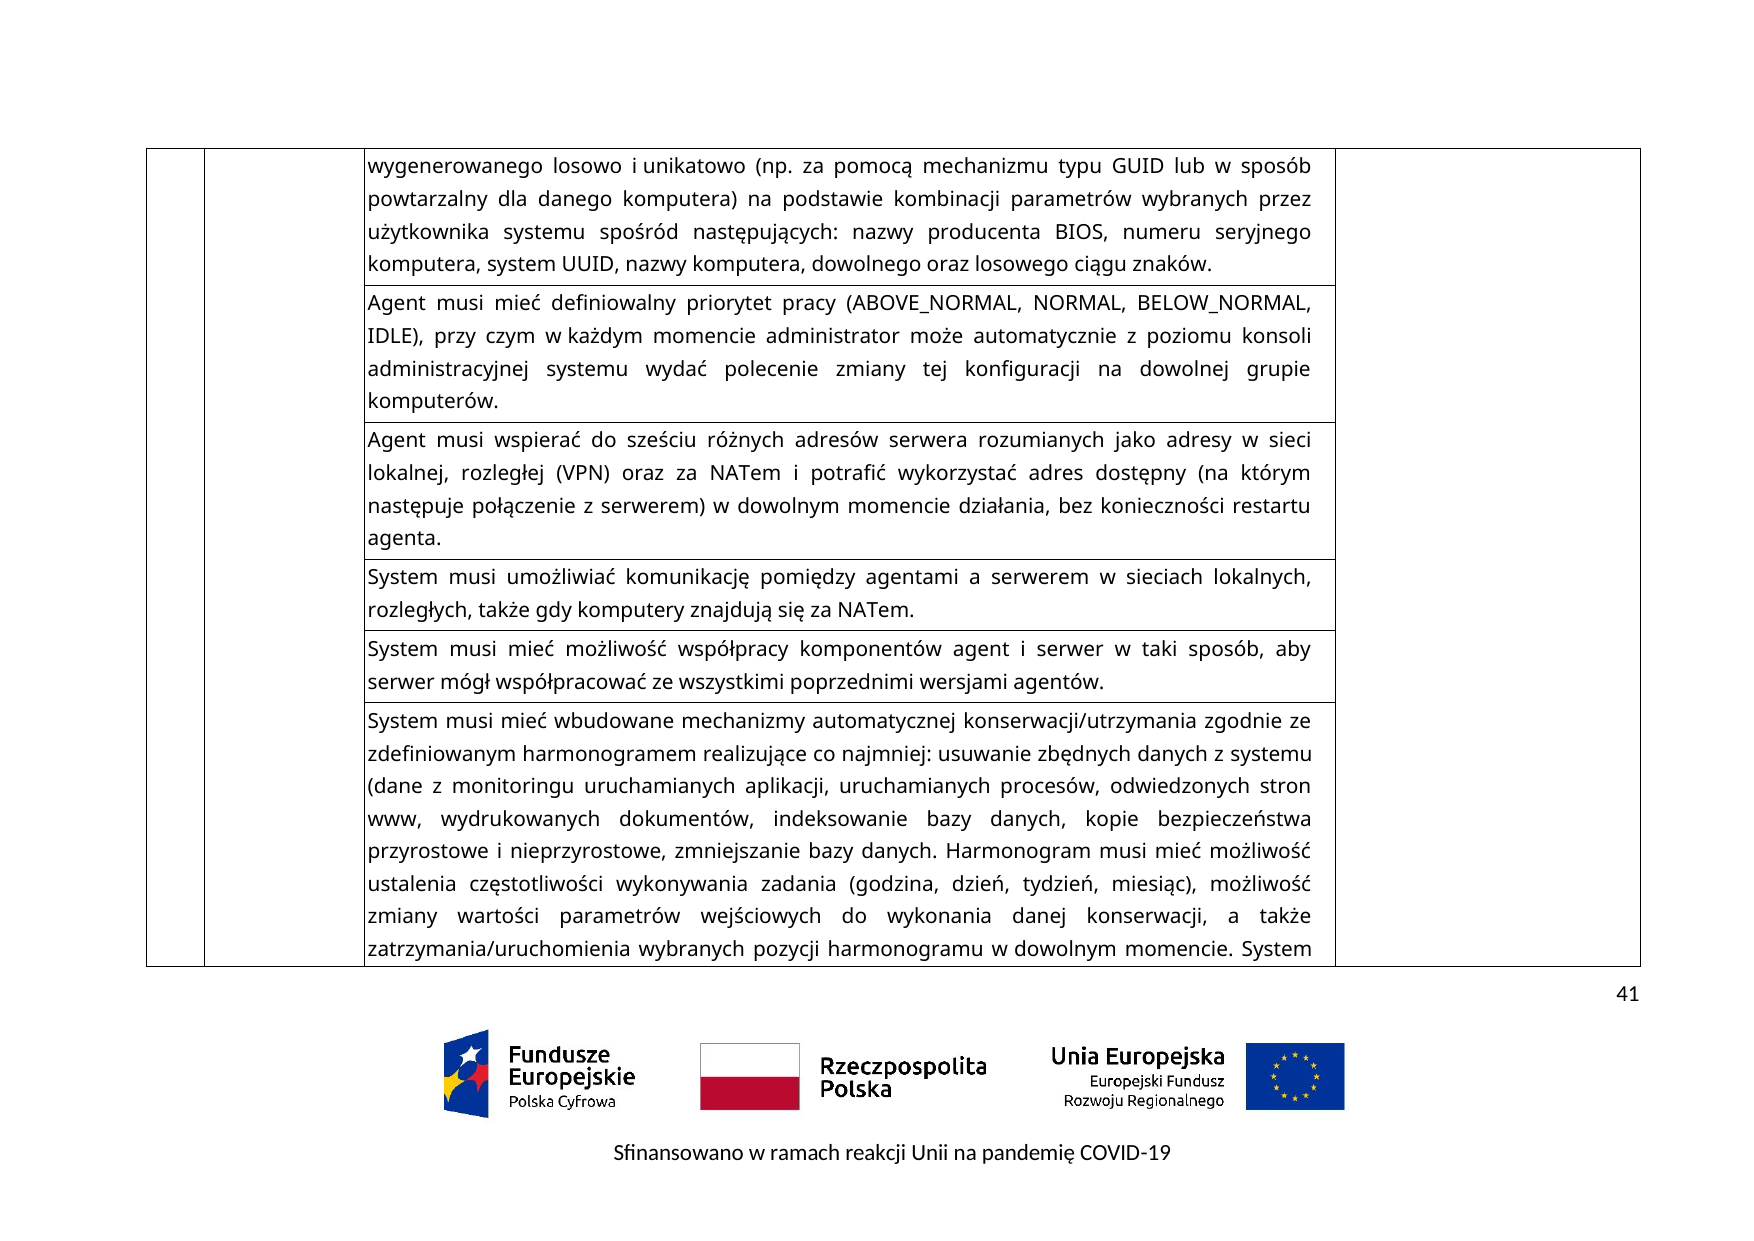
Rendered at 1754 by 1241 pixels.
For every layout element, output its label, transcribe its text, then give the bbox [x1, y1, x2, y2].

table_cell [365, 703, 1335, 966]
table_cell Agent musi wspierać do sześciu różnych adresów serwera rozumianych jako adresy w sieci lokalnej, rozległej (VPN) oraz za NATem i potrafić wykorzystać adres dostępny (na którym następuje połączenie z serwerem) w dowolnym momencie działania, bez konieczności restartu agenta. [365, 423, 1335, 558]
table_cell System musi mieć możliwość współpracy komponentów agent i serwer w taki sposób, aby serwer mógł współpracować ze wszystkimi poprzednimi wersjami agentów. [365, 631, 1335, 702]
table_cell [365, 149, 1335, 284]
table_cell System musi umożliwiać komunikację pomiędzy agentami a serwerem w sieciach lokalnych, rozległych, także gdy komputery znajdują się za NATem. [365, 560, 1335, 630]
table_cell Agent musi mieć definiowalny priorytet pracy (ABOVE_NORMAL, NORMAL, BELOW_NORMAL, IDLE), przy czym w każdym momencie administrator może automatycznie z poziomu konsoli administracyjnej systemu wydać polecenie zmiany tej konfiguracji na dowolnej grupie komputerów. [365, 286, 1335, 422]
